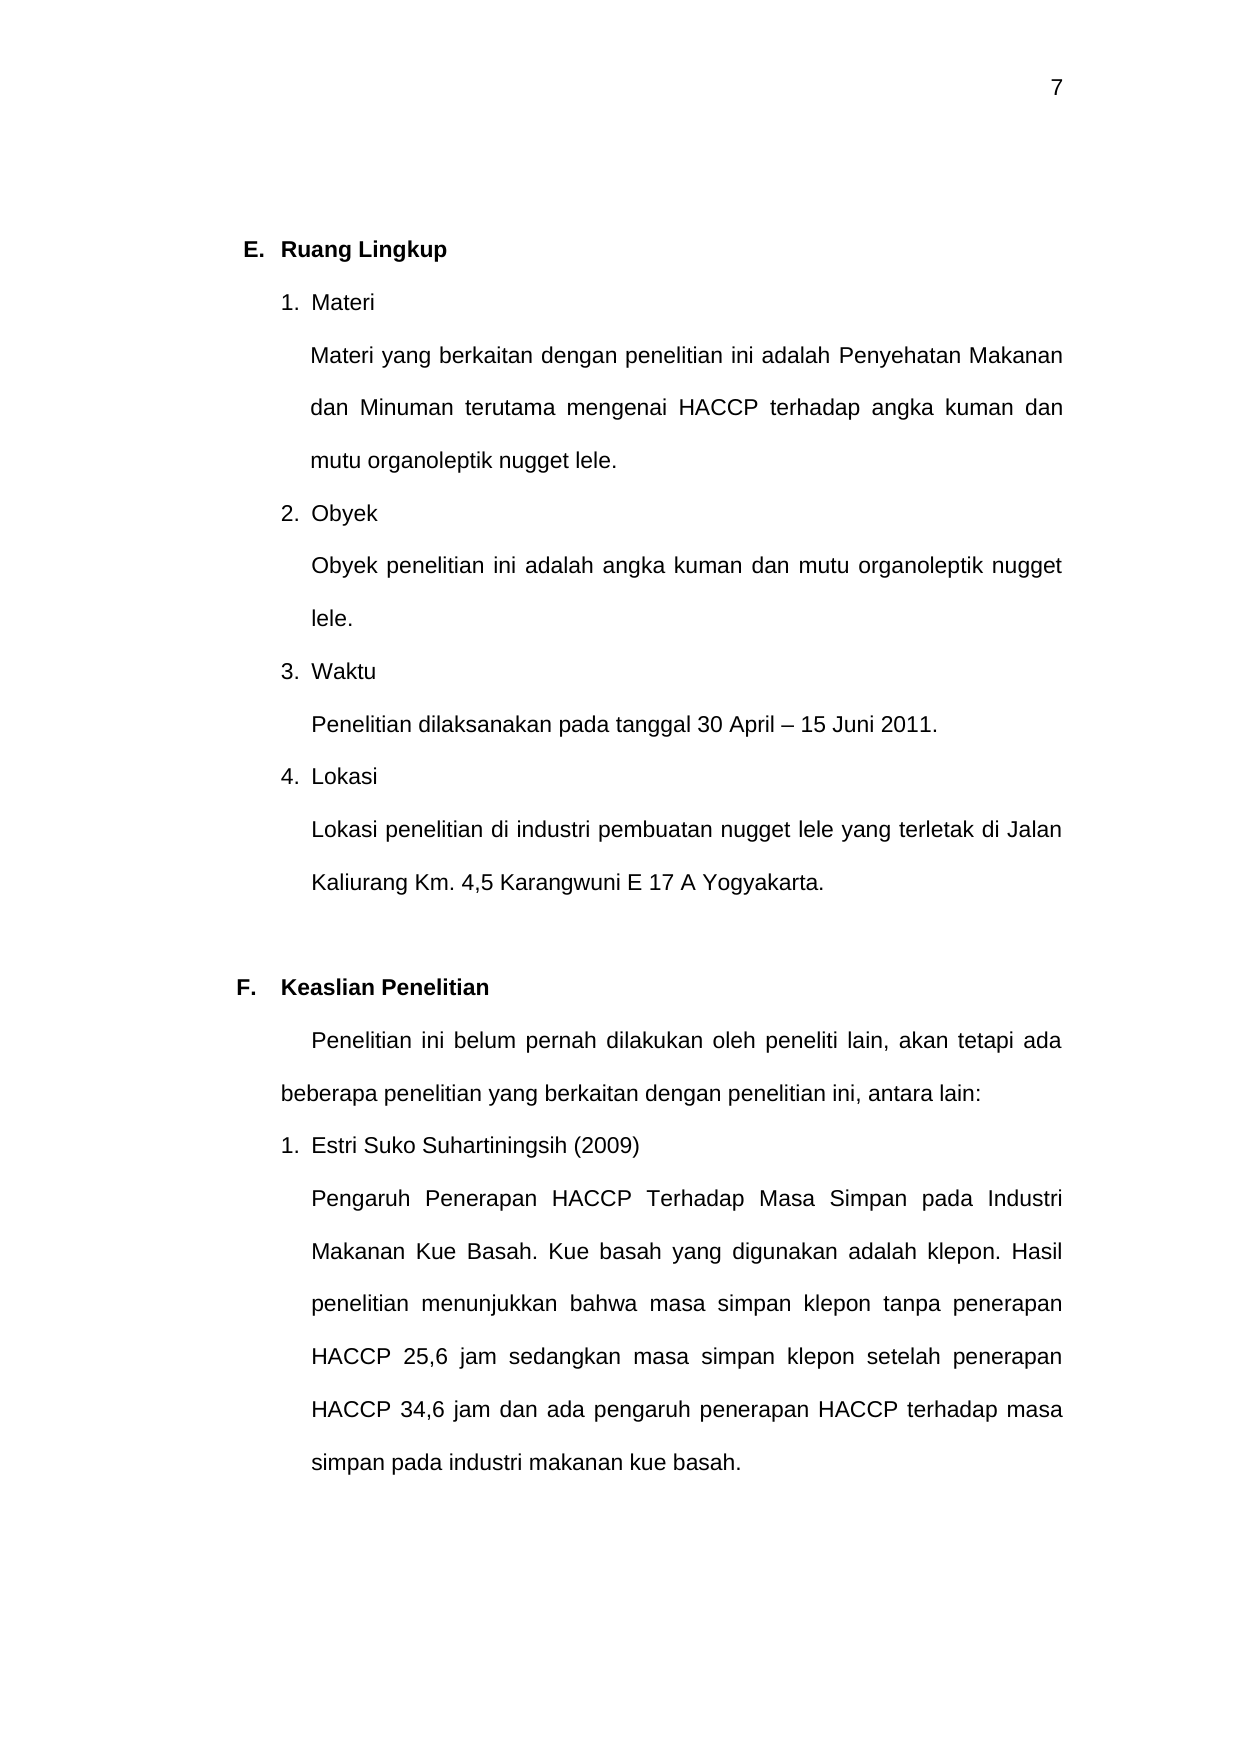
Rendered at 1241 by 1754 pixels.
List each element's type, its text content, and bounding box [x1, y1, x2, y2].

list Pengaruh Penerapan HACCP Terhadap Masa Simpan pada Industri Makanan Kue Basah. Kue basah yang digunakan adalah klepon. Hasil penelitian menunjukkan bahwa masa simpan klepon tanpa penerapan HACCP 25,6 jam sedangkan masa simpan klepon setelah penerapan HACCP 34,6 jam dan ada pengaruh penerapan HACCP terhadap masa simpan pada industri makanan kue basah. [311, 1185, 1063, 1475]
text Materi yang berkaitan dengan penelitian ini adalah Penyehatan Makanan dan Minuman terutama mengenai HACCP terhadap angka kuman dan mutu organoleptik nugget lele. [310, 342, 1063, 473]
list Waktu [281, 658, 1063, 684]
list Keaslian Penelitian [236, 974, 1063, 1001]
list Lokasi [281, 763, 1063, 790]
text Lokasi penelitian di industri pembuatan nugget lele yang terletak di Jalan Kaliurang Km. 4,5 Karangwuni E 17 A Yogyakarta. [311, 816, 1063, 895]
list Obyek [281, 500, 1063, 526]
list Estri Suko Suhartiningsih (2009) [281, 1132, 1063, 1159]
list Penelitian dilaksanakan pada tanggal 30 April – 15 Juni 2011. [311, 711, 1063, 737]
list Materi [281, 289, 1063, 315]
text Penelitian ini belum pernah dilakukan oleh peneliti lain, akan tetapi ada beberapa penelitian yang berkaitan dengan penelitian ini, antara lain: [281, 1027, 1063, 1106]
list Ruang Lingkup [243, 236, 1063, 263]
list Obyek penelitian ini adalah angka kuman dan mutu organoleptik nugget lele. [311, 552, 1063, 632]
